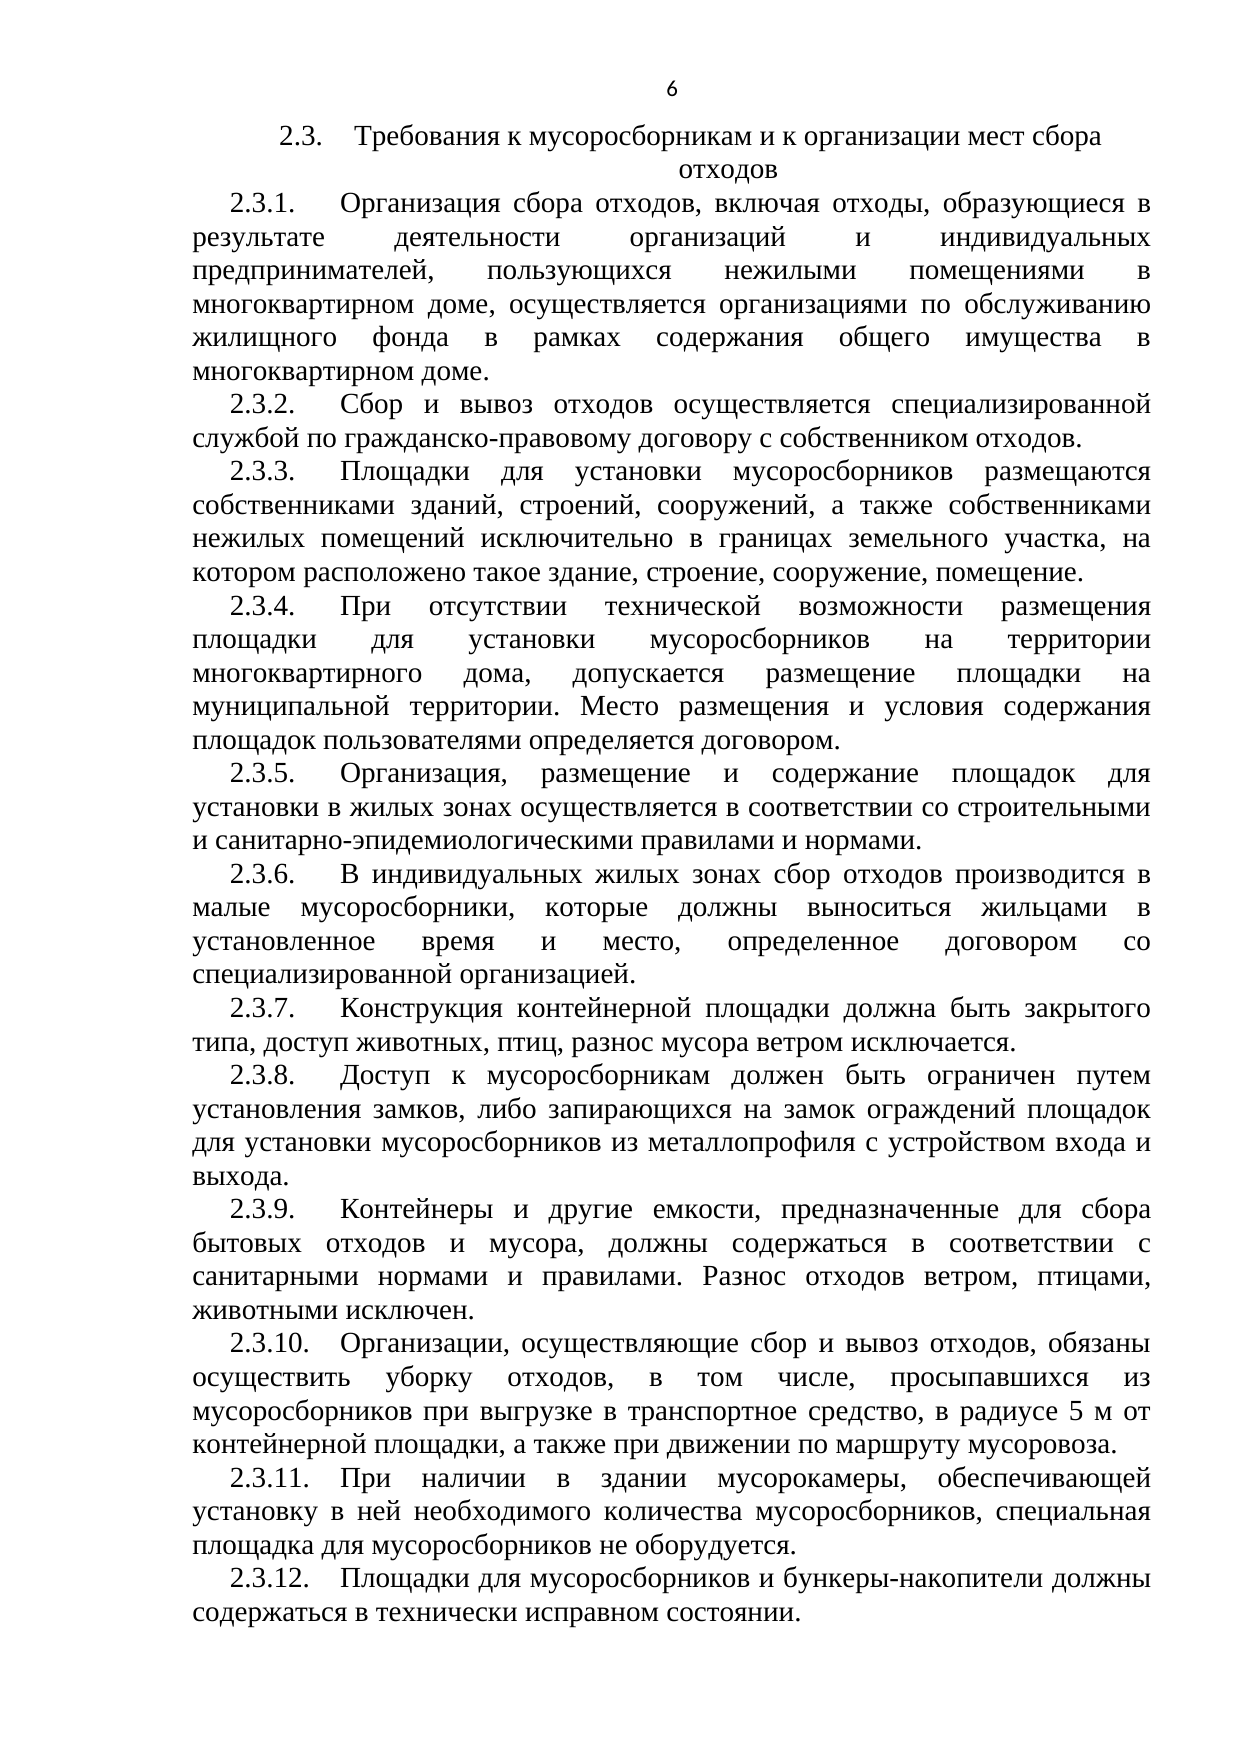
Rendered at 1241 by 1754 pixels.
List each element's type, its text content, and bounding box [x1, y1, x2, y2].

list Организация сбора отходов, включая отходы, образующиеся в результате деятельности организаций и индивидуальных предпринимателей, пользующихся нежилыми помещениями в многоквартирном доме, осуществляется организациями по обслуживанию жилищного фонда в рамках содержания общего имущества в многоквартирном доме. [192, 185, 1152, 386]
list Площадки для установки мусоросборников размещаются собственниками зданий, строений, сооружений, а также собственниками нежилых помещений исключительно в границах земельного участка, на котором расположено такое здание, строение, сооружение, помещение. [192, 453, 1152, 588]
list При наличии в здании мусорокамеры, обеспечивающей установку в ней необходимого количества мусоросборников, специальная площадка для мусоросборников не оборудуется. [192, 1460, 1152, 1560]
list Площадки для мусоросборников и бункеры-накопители должны содержаться в технически исправном состоянии. [192, 1560, 1152, 1627]
list В индивидуальных жилых зонах сбор отходов производится в малые мусоросборники, которые должны выноситься жильцами в установленное время и место, определенное договором со специализированной организацией. [192, 856, 1152, 990]
list Конструкция контейнерной площадки должна быть закрытого типа, доступ животных, птиц, разнос мусора ветром исключается. [192, 990, 1152, 1057]
list Контейнеры и другие емкости, предназначенные для сбора бытовых отходов и мусора, должны содержаться в соответствии с санитарными нормами и правилами. Разнос отходов ветром, птицами, животными исключен. [192, 1191, 1152, 1326]
list Сбор и вывоз отходов осуществляется специализированной службой по гражданско-правовому договору с собственником отходов. [192, 386, 1152, 453]
list Организации, осуществляющие сбор и вывоз отходов, обязаны осуществить уборку отходов, в том числе, просыпавшихся из мусоросборников при выгрузке в транспортное средство, в радиусе от контейнерной площадки, а также при движении по маршруту мусоровоза. [192, 1326, 1152, 1460]
list При отсутствии технической возможности размещения площадки для установки мусоросборников на территории многоквартирного дома, допускается размещение площадки на муниципальной территории. Место размещения и условия содержания площадок пользователями определяется договором. [192, 588, 1152, 755]
list Организация, размещение и содержание площадок для установки в жилых зонах осуществляется в соответствии со строительными и санитарно-эпидемиологическими правилами и нормами. [192, 755, 1152, 856]
list Доступ к мусоросборникам должен быть ограничен путем установления замков, либо запирающихся на замок ограждений площадок для установки мусоросборников из металлопрофиля с устройством входа и выхода. [192, 1057, 1152, 1191]
list Требования к мусоросборникам и к организации мест сбора отходов [229, 118, 1152, 185]
